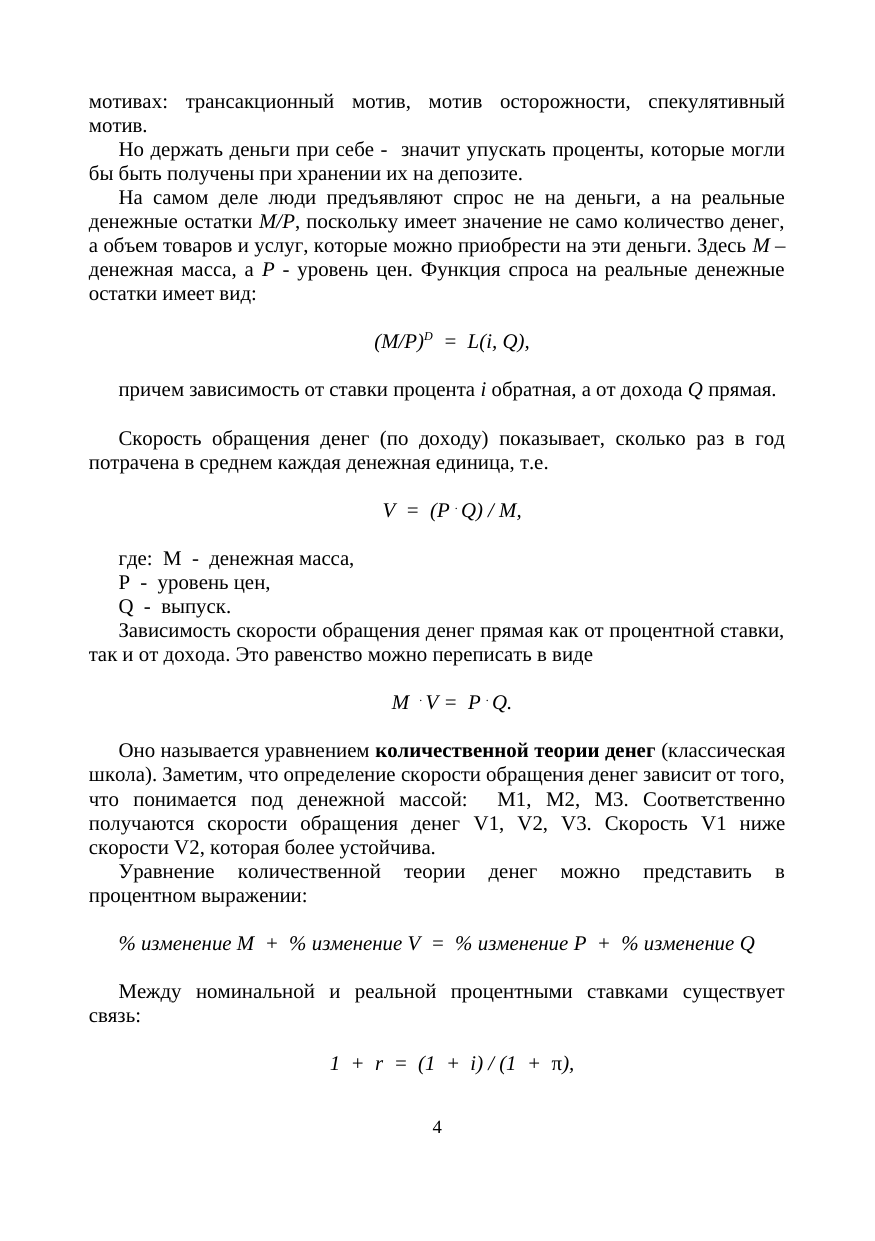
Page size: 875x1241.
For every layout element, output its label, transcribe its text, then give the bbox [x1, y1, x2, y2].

text Но держать деньги при себе - значит упускать проценты, которые могли бы быть получены при хранении их на депозите. [89, 137, 785, 185]
text P - уровень цен, [89, 570, 785, 594]
text % изменение M + % изменение V = % изменение P + % изменение Q [89, 931, 785, 955]
text Уравнение количественной теории денег можно представить в процентном выражении: [89, 859, 785, 907]
text Скорость обращения денег (по доходу) показывает, сколько раз в год потрачена в среднем каждая денежная единица, т.е. [89, 426, 785, 474]
text 1 + r = (1 + i) / (1 + π), [89, 1051, 785, 1075]
text (М/Р)D = L(i, Q), [89, 329, 785, 353]
text Между номинальной и реальной процентными ставками существует связь: [89, 979, 785, 1027]
text На самом деле люди предъявляют спрос не на деньги, а на реальные денежные остатки М/P, поскольку имеет значение не само количество денег, а объем товаров и услуг, которые можно приобрести на эти деньги. Здесь М – денежная масса, а Р - уровень цен. Функция спроса на реальные денежные остатки имеет вид: [89, 185, 785, 305]
text Оно называется уравнением количественной теории денег (классическая школа). Заметим, что определение скорости обращения денег зависит от того, что понимается под денежной массой: M1, M2, M3. Соответственно получаются скорости обращения денег V1, V2, V3. Скорость V1 ниже скорости V2, которая более устойчива. [89, 738, 785, 859]
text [89, 89, 785, 137]
text V = (P . Q) / M, [89, 498, 785, 522]
text Зависимость скорости обращения денег прямая как от процентной ставки, так и от дохода. Это равенство можно переписать в виде [89, 618, 785, 666]
text Q - выпуск. [89, 594, 785, 618]
text M . V = P . Q. [89, 690, 785, 714]
text причем зависимость от ставки процента i обратная, а от дохода Q прямая. [89, 377, 785, 401]
text где: М - денежная масса, [89, 546, 785, 570]
